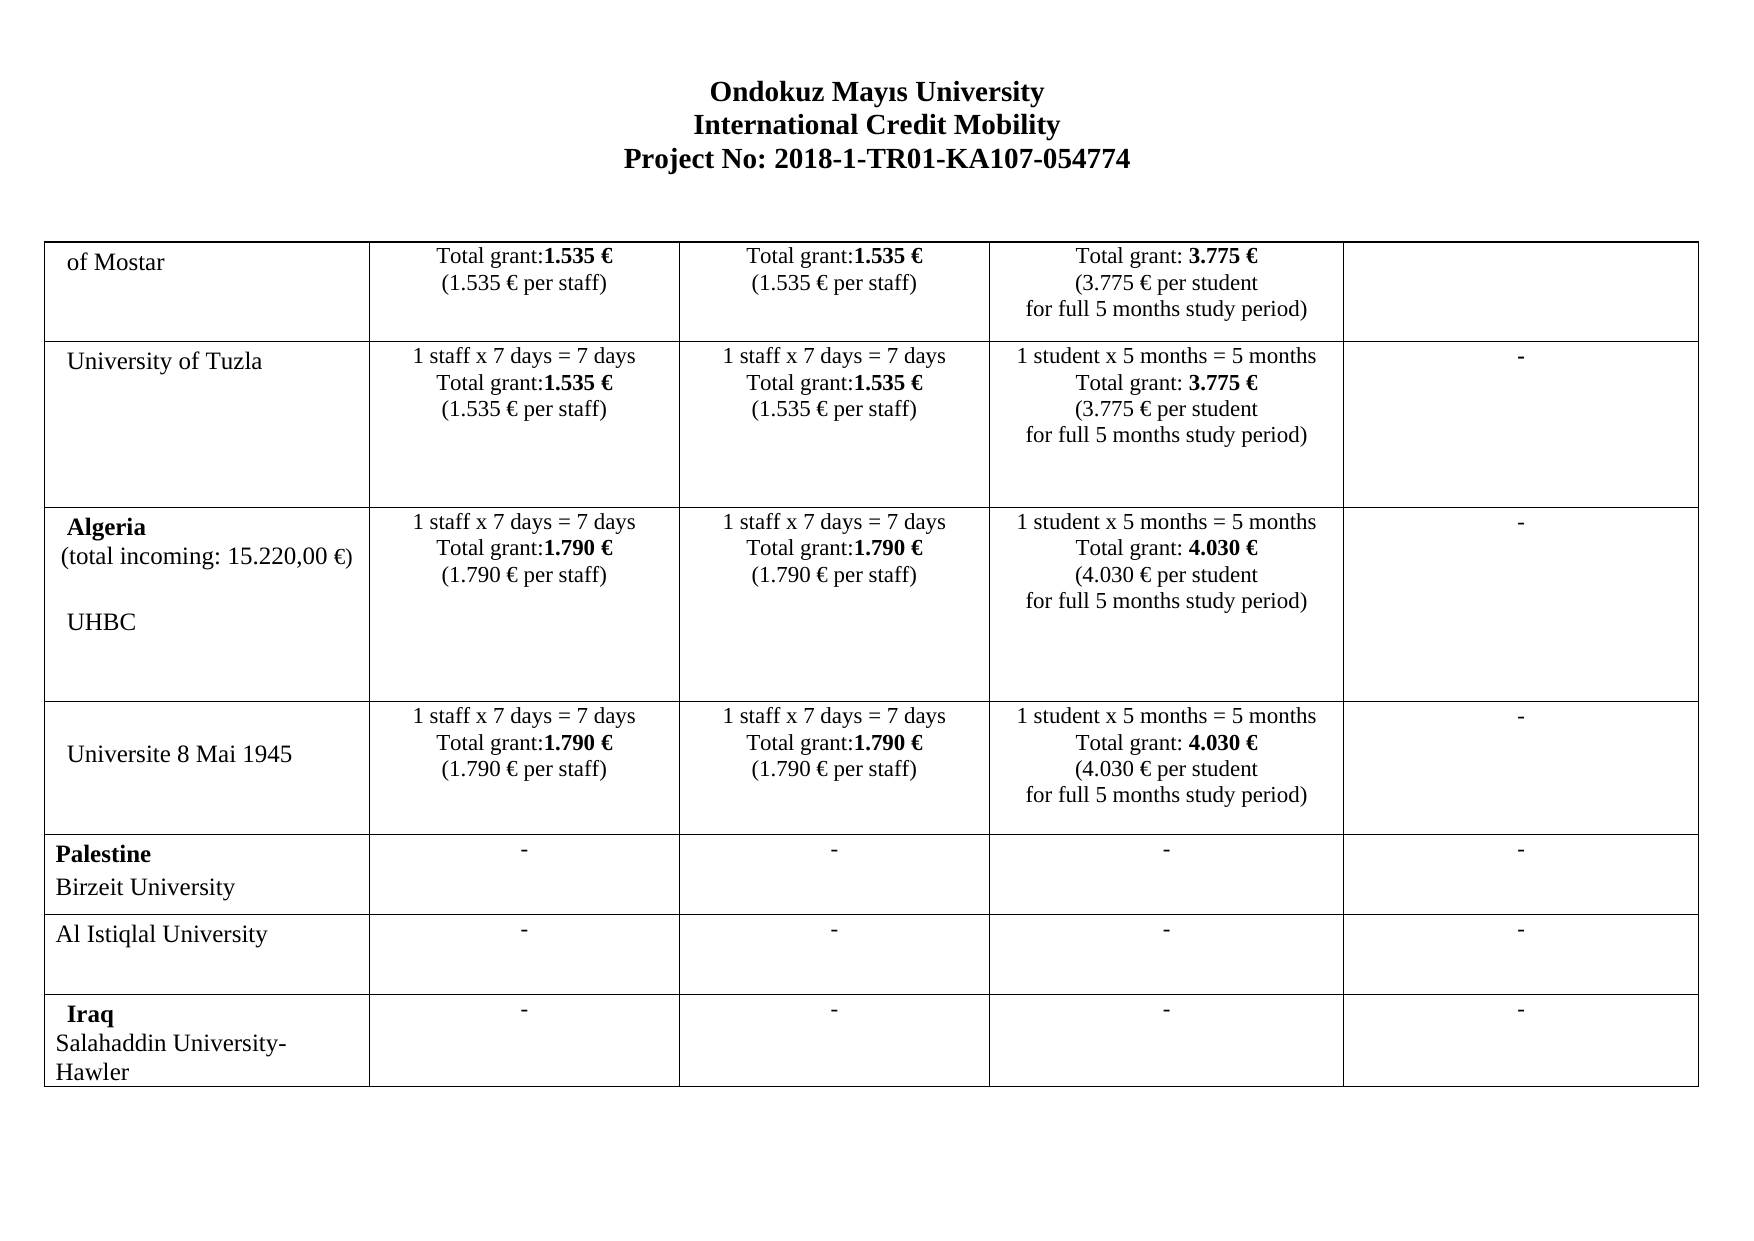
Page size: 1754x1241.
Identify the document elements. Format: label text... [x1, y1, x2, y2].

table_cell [370, 243, 679, 341]
table_cell - [1344, 508, 1698, 701]
table_cell - [1344, 342, 1698, 507]
table_cell - [990, 995, 1343, 1086]
table_cell - [990, 915, 1343, 994]
table_cell Universite 8 Mai 1945 [45, 702, 369, 834]
table_cell - [370, 915, 679, 994]
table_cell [990, 243, 1343, 341]
table_cell - [1344, 702, 1698, 834]
table_cell - [370, 995, 679, 1086]
table_cell - [680, 995, 989, 1086]
table_cell Palestine Birzeit University [45, 835, 369, 914]
table_cell - [1344, 915, 1698, 994]
table_cell 1 staff x 7 days = 7 days Total grant:1.535 € (1.535 € per staff) [370, 342, 679, 507]
table_cell - [370, 835, 679, 914]
table_cell University of Tuzla [45, 342, 369, 507]
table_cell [680, 243, 989, 341]
table_cell Iraq Salahaddin University-Hawler [45, 995, 369, 1086]
table_cell Al Istiqlal University [45, 915, 369, 994]
table_cell 1 staff x 7 days = 7 days Total grant:1.790 € (1.790 € per staff) [370, 702, 679, 834]
table_cell 1 staff x 7 days = 7 days Total grant:1.790 € (1.790 € per staff) [370, 508, 679, 701]
table_cell - [990, 835, 1343, 914]
table_cell 1 student x 5 months = 5 months Total grant: 3.775 € (3.775 € per student for full 5 months study period) [990, 342, 1343, 507]
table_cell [45, 243, 369, 341]
table_cell 1 student x 5 months = 5 months Total grant: 4.030 € (4.030 € per student for full 5 months study period) [990, 508, 1343, 701]
table_cell 1 staff x 7 days = 7 days Total grant:1.790 € (1.790 € per staff) [680, 508, 989, 701]
table_cell 1 student x 5 months = 5 months Total grant: 4.030 € (4.030 € per student for full 5 months study period) [990, 702, 1343, 834]
table_cell 1 staff x 7 days = 7 days Total grant:1.535 € (1.535 € per staff) [680, 342, 989, 507]
table_cell - [1344, 835, 1698, 914]
table_cell - [680, 915, 989, 994]
table_cell - [1344, 243, 1698, 341]
table_cell Algeria (total incoming: 15.220,00 €) UHBC [45, 508, 369, 701]
table_cell - [1344, 995, 1698, 1086]
table_cell - [680, 835, 989, 914]
table_cell 1 staff x 7 days = 7 days Total grant:1.790 € (1.790 € per staff) [680, 702, 989, 834]
